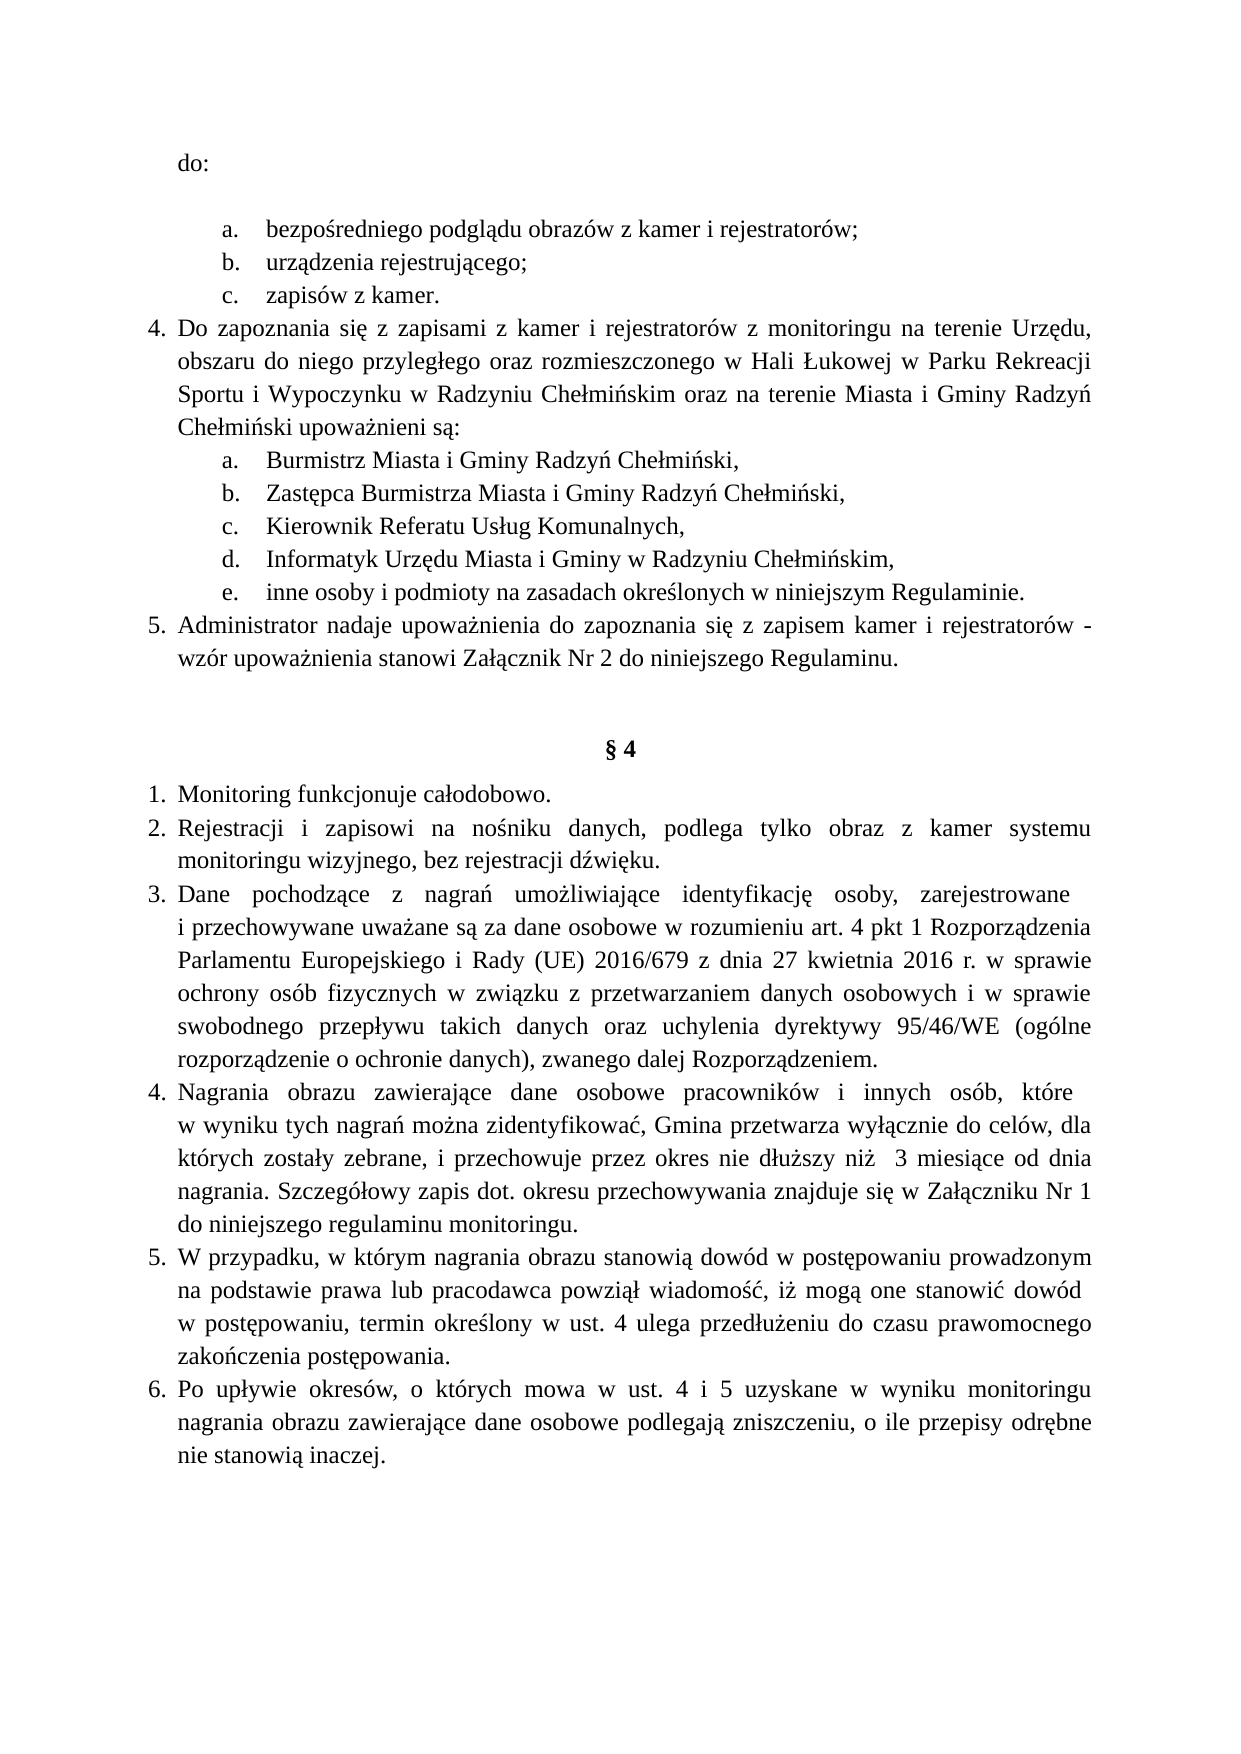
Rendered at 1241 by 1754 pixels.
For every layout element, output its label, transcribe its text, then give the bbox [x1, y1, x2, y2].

list urządzenia rejestrującego; [222, 247, 1092, 276]
list Nagrania obrazu zawierające dane osobowe pracowników i innych osób, które w wyniku tych nagrań można zidentyfikować, Gmina przetwarza wyłącznie do celów, dla których zostały zebrane, i przechowuje przez okres nie dłuższy niż 3 miesiące od dnia nagrania. Szczegółowy zapis dot. okresu przechowywania znajduje się w Załączniku Nr 1 do niniejszego regulaminu monitoringu. [148, 1077, 1092, 1238]
list Po upływie okresów, o których mowa w ust. 4 i 5 uzyskane w wyniku monitoringu nagrania obrazu zawierające dane osobowe podlegają zniszczeniu, o ile przepisy odrębne nie stanowią inaczej. [148, 1374, 1092, 1469]
list W przypadku, w którym nagrania obrazu stanowią dowód w postępowaniu prowadzonym na podstawie prawa lub pracodawca powziął wiadomość, iż mogą one stanowić dowód w postępowaniu, termin określony w ust. 4 ulega przedłużeniu do czasu prawomocnego zakończenia postępowania. [148, 1242, 1092, 1370]
list Kierownik Referatu Usług Komunalnych, [222, 511, 1092, 540]
list bezpośredniego podglądu obrazów z kamer i rejestratorów; [222, 214, 1092, 242]
list Do zapoznania się z zapisami z kamer i rejestratorów z monitoringu na terenie Urzędu, obszaru do niego przyległego oraz rozmieszczonego w Hali Łukowej w Parku Rekreacji Sportu i Wypoczynku w Radzyniu Chełmińskim oraz na terenie Miasta i Gminy Radzyń Chełmiński upoważnieni są: [148, 313, 1092, 441]
list Burmistrz Miasta i Gminy Radzyń Chełmiński, [222, 445, 1092, 474]
list zapisów z kamer. [222, 280, 1092, 308]
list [148, 148, 1092, 176]
subtitle § 4 [148, 734, 1092, 763]
list Informatyk Urzędu Miasta i Gminy w Radzyniu Chełmińskim, [222, 544, 1092, 573]
list Zastępca Burmistrza Miasta i Gminy Radzyń Chełmiński, [222, 478, 1092, 507]
list Rejestracji i zapisowi na nośniku danych, podlega tylko obraz z kamer systemu monitoringu wizyjnego, bez rejestracji dźwięku. [148, 813, 1092, 874]
list Dane pochodzące z nagrań umożliwiające identyfikację osoby, zarejestrowane i przechowywane uważane są za dane osobowe w rozumieniu art. 4 pkt 1 Rozporządzenia Parlamentu Europejskiego i Rady (UE) 2016/679 z dnia 27 kwietnia 2016 r. w sprawie ochrony osób fizycznych w związku z przetwarzaniem danych osobowych i w sprawie swobodnego przepływu takich danych oraz uchylenia dyrektywy 95/46/WE (ogólne rozporządzenie o ochronie danych), zwanego dalej Rozporządzeniem. [148, 879, 1092, 1072]
list Administrator nadaje upoważnienia do zapoznania się z zapisem kamer i rejestratorów - wzór upoważnienia stanowi Załącznik Nr 2 do niniejszego Regulaminu. [148, 610, 1092, 672]
list Monitoring funkcjonuje całodobowo. [148, 779, 1092, 808]
list inne osoby i podmioty na zasadach określonych w niniejszym Regulaminie. [222, 577, 1092, 606]
